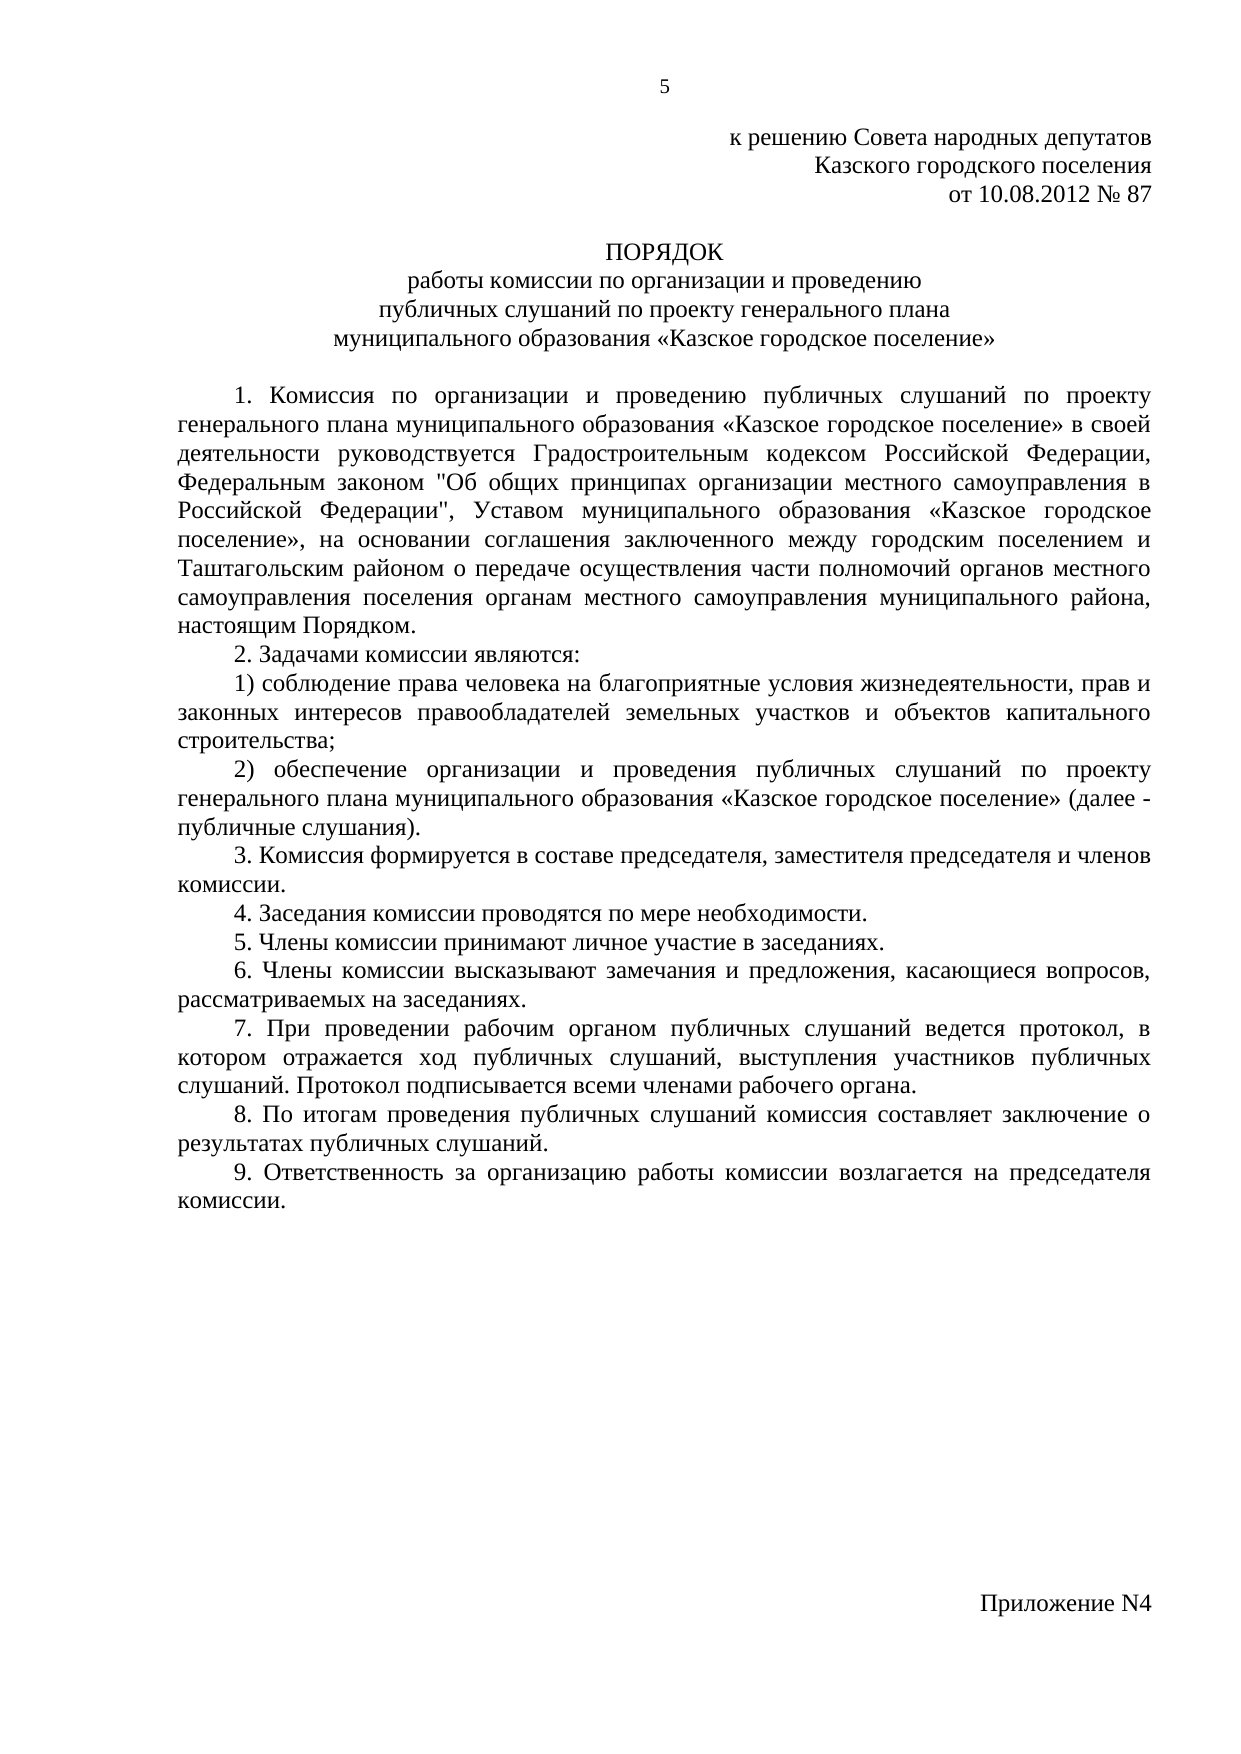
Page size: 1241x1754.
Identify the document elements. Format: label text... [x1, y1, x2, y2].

text 3. Комиссия формируется в составе председателя, заместителя председателя и членов комиссии. [177, 841, 1152, 898]
text 2. Задачами комиссии являются: [177, 639, 1152, 668]
text публичных слушаний по проекту генерального плана [177, 294, 1152, 323]
text 5. Члены комиссии принимают личное участие в заседаниях. [177, 927, 1152, 956]
text 2) обеспечение организации и проведения публичных слушаний по проекту генерального плана муниципального образования «Казское городское поселение» (далее - публичные слушания). [177, 754, 1152, 841]
text 9. Ответственность за организацию работы комиссии возлагается на председателя комиссии. [177, 1157, 1152, 1214]
text ПОРЯДОК [177, 237, 1152, 266]
text 1) соблюдение права человека на благоприятные условия жизнедеятельности, прав и законных интересов правообладателей земельных участков и объектов капитального строительства; [177, 668, 1152, 754]
text Казского городского поселения [177, 151, 1152, 179]
text Приложение N4 [177, 1588, 1152, 1617]
text работы комиссии по организации и проведению [177, 266, 1152, 294]
text 8. По итогам проведения публичных слушаний комиссия составляет заключение о результатах публичных слушаний. [177, 1099, 1152, 1157]
text муниципального образования «Казское городское поселение» [177, 323, 1152, 352]
text 4. Заседания комиссии проводятся по мере необходимости. [177, 898, 1152, 927]
text 6. Члены комиссии высказывают замечания и предложения, касающиеся вопросов, рассматриваемых на заседаниях. [177, 956, 1152, 1013]
text 1. Комиссия по организации и проведению публичных слушаний по проекту генерального плана муниципального образования «Казское городское поселение» в своей деятельности руководствуется Градостроительным кодексом Российской Федерации, Федеральным законом "Об общих принципах организации местного самоуправления в Российской Федерации", Уставом муниципального образования «Казское городское поселение», на основании соглашения заключенного между городским поселением и Таштагольским районом о передаче осуществления части полномочий органов местного самоуправления поселения органам местного самоуправления муниципального района, настоящим Порядком. [177, 381, 1152, 639]
text 7. При проведении рабочим органом публичных слушаний ведется протокол, в котором отражается ход публичных слушаний, выступления участников публичных слушаний. Протокол подписывается всеми членами рабочего органа. [177, 1013, 1152, 1099]
text от 10.08.2012 № 87 [177, 179, 1152, 208]
text к решению Совета народных депутатов [177, 122, 1152, 151]
